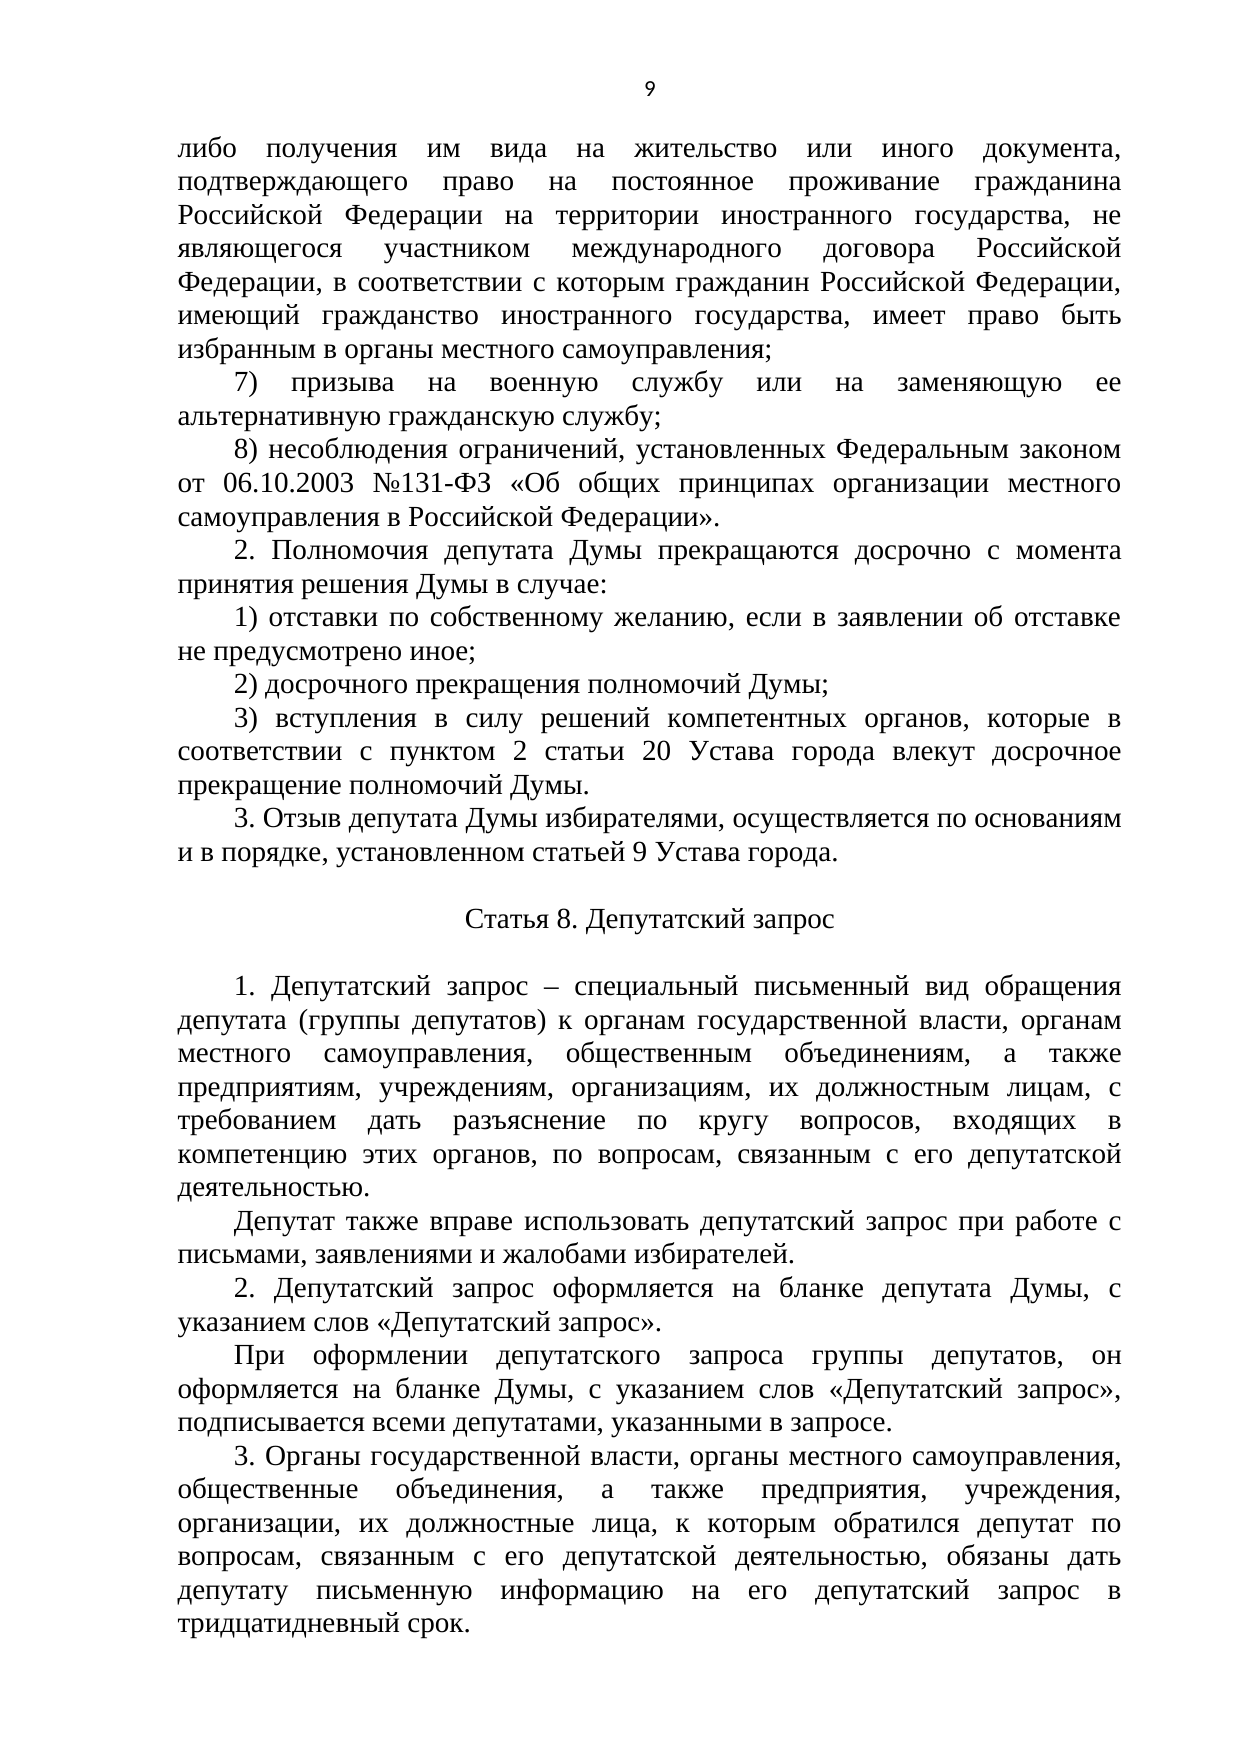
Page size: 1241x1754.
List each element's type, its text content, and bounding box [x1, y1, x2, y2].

text 3. Органы государственной власти, органы местного самоуправления, общественные объединения, а также предприятия, учреждения, организации, их должностные лица, к которым обратился депутат по вопросам, связанным с его депутатской деятельностью, обязаны дать депутату письменную информацию на его депутатский запрос в тридцатидневный срок. [177, 1438, 1122, 1639]
text Депутат также вправе использовать депутатский запрос при работе с письмами, заявлениями и жалобами избирателей. [177, 1203, 1122, 1270]
text 7) призыва на военную службу или на заменяющую ее альтернативную гражданскую службу; [177, 364, 1122, 432]
text 3) вступления в силу решений компетентных органов, которые в соответствии с пунктом 2 статьи 20 Устава города влекут досрочное прекращение полномочий Думы. [177, 700, 1122, 801]
text 1) отставки по собственному желанию, если в заявлении об отставке не предусмотрено иное; [177, 599, 1122, 666]
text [177, 130, 1122, 364]
text 2) досрочного прекращения полномочий Думы; [177, 666, 1122, 700]
text Статья 8. Депутатский запрос [177, 901, 1122, 935]
text 2. Депутатский запрос оформляется на бланке депутата Думы, с указанием слов «Депутатский запрос». [177, 1270, 1122, 1337]
text 1. Депутатский запрос – специальный письменный вид обращения депутата (группы депутатов) к органам государственной власти, органам местного самоуправления, общественным объединениям, а также предприятиям, учреждениям, организациям, их должностным лицам, с требованием дать разъяснение по кругу вопросов, входящих в компетенцию этих органов, по вопросам, связанным с его депутатской деятельностью. [177, 968, 1122, 1203]
text При оформлении депутатского запроса группы депутатов, он оформляется на бланке Думы, с указанием слов «Депутатский запрос», подписывается всеми депутатами, указанными в запросе. [177, 1337, 1122, 1438]
text 2. Полномочия депутата Думы прекращаются досрочно с момента принятия решения Думы в случае: [177, 532, 1122, 599]
text 8) несоблюдения ограничений, установленных Федеральным законом от 06.10.2003 №131-ФЗ «Об общих принципах организации местного самоуправления в Российской Федерации». [177, 432, 1122, 532]
text 3. Отзыв депутата Думы избирателями, осуществляется по основаниям и в порядке, установленном статьей 9 Устава города. [177, 801, 1122, 868]
